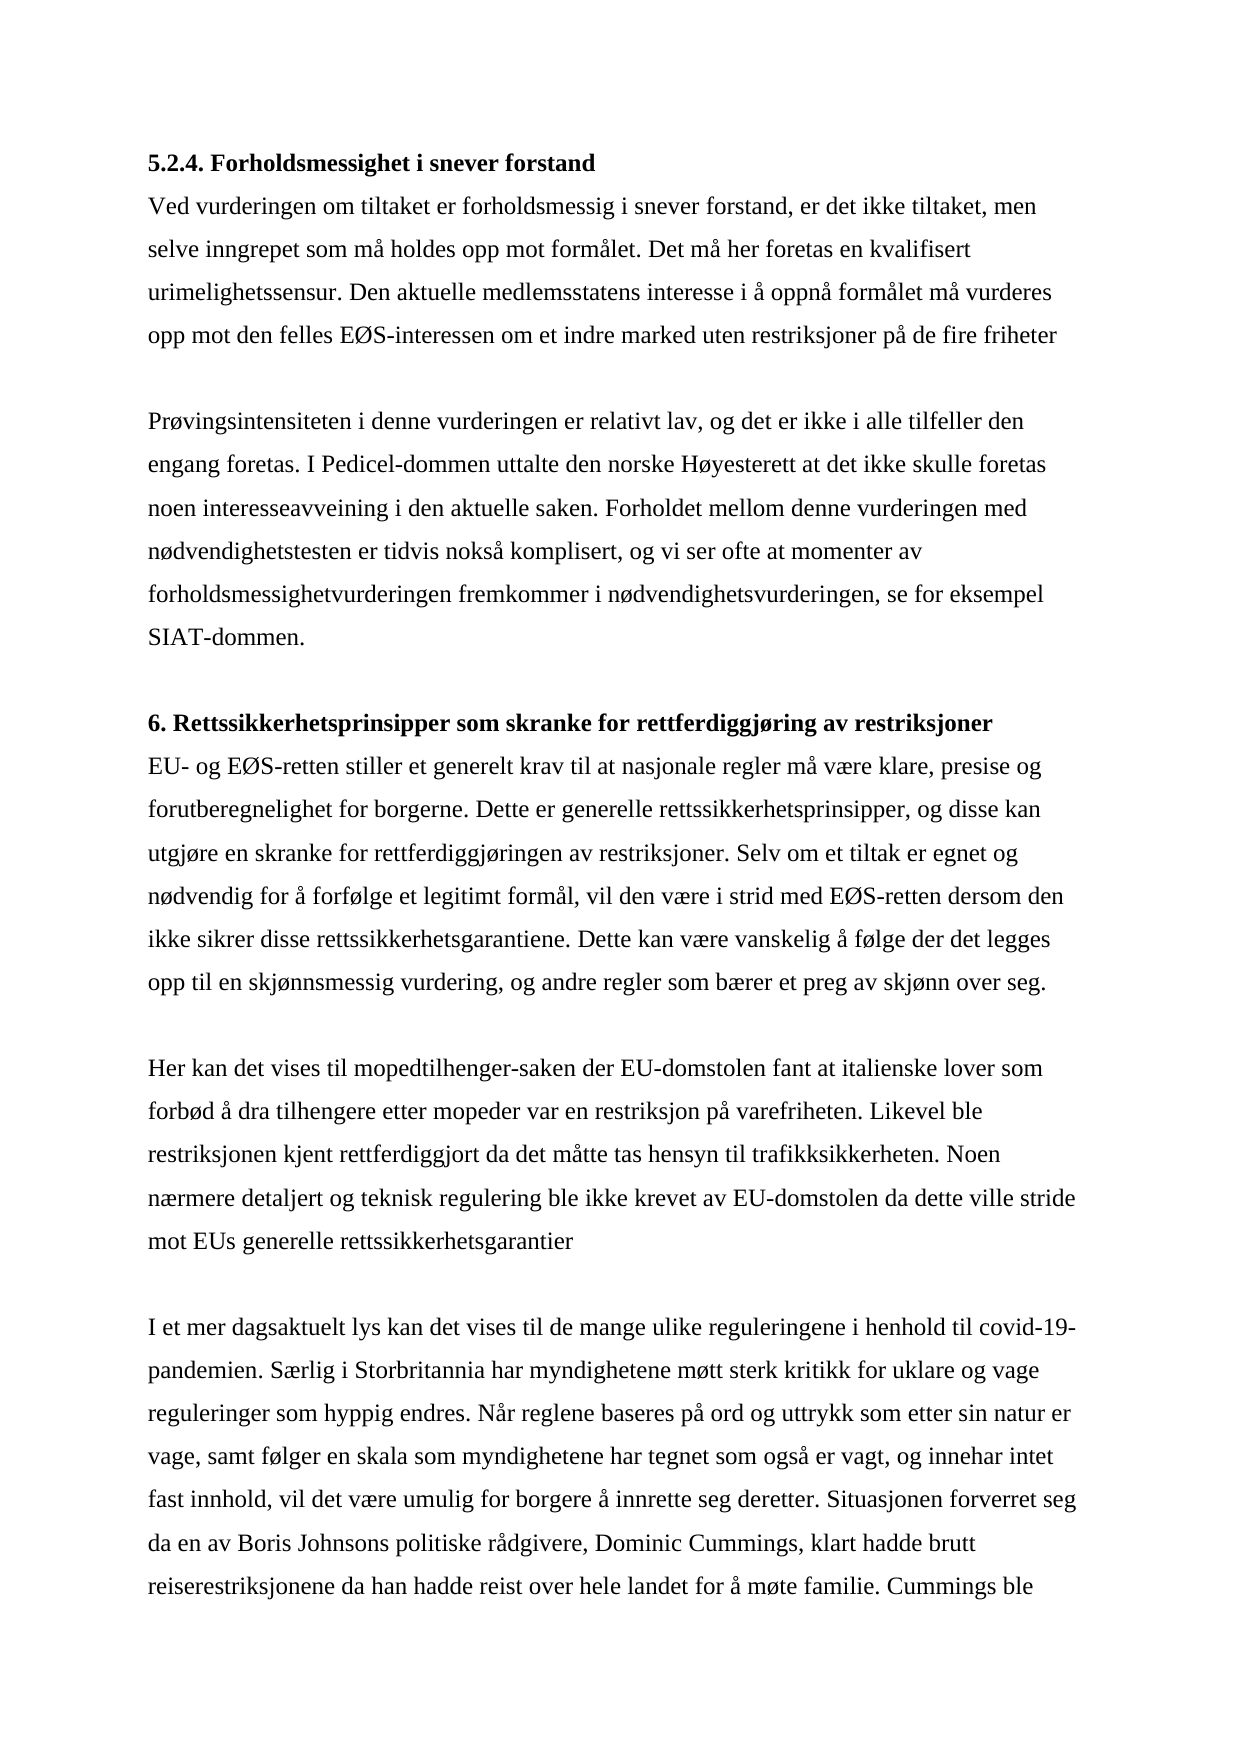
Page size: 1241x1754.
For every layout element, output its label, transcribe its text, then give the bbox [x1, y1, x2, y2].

text Ved vurderingen om tiltaket er forholdsmessig i snever forstand, er det ikke tiltaket, men selve inngrepet som må holdes opp mot formålet. Det må her foretas en kvalifisert urimelighetssensur. Den aktuelle medlemsstatens interesse i å oppnå formålet må vurderes opp mot den felles EØS-interessen om et indre marked uten restriksjoner på de fire friheter [148, 191, 1093, 349]
text 6. Rettssikkerhetsprinsipper som skranke for rettferdiggjøring av restriksjoner [148, 708, 1093, 737]
text 5.2.4. Forholdsmessighet i snever forstand [148, 148, 1093, 176]
text EU- og EØS-retten stiller et generelt krav til at nasjonale regler må være klare, presise og forutberegnelighet for borgerne. Dette er generelle rettssikkerhetsprinsipper, og disse kan utgjøre en skranke for rettferdiggjøringen av restriksjoner. Selv om et tiltak er egnet og nødvendig for å forfølge et legitimt formål, vil den være i strid med EØS-retten dersom den ikke sikrer disse rettssikkerhetsgarantiene. Dette kan være vanskelig å følge der det legges opp til en skjønnsmessig vurdering, og andre regler som bærer et preg av skjønn over seg. [148, 751, 1093, 996]
text Prøvingsintensiteten i denne vurderingen er relativt lav, og det er ikke i alle tilfeller den engang foretas. I Pedicel-dommen uttalte den norske Høyesterett at det ikke skulle foretas noen interesseavveining i den aktuelle saken. Forholdet mellom denne vurderingen med nødvendighetstesten er tidvis nokså komplisert, og vi ser ofte at momenter av forholdsmessighetvurderingen fremkommer i nødvendighetsvurderingen, se for eksempel SIAT-dommen. [148, 406, 1093, 651]
text Her kan det vises til mopedtilhenger-saken der EU-domstolen fant at italienske lover som forbød å dra tilhengere etter mopeder var en restriksjon på varefriheten. Likevel ble restriksjonen kjent rettferdiggjort da det måtte tas hensyn til trafikksikkerheten. Noen nærmere detaljert og teknisk regulering ble ikke krevet av EU-domstolen da dette ville stride mot EUs generelle rettssikkerhetsgarantier [148, 1053, 1093, 1254]
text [148, 1312, 1093, 1599]
